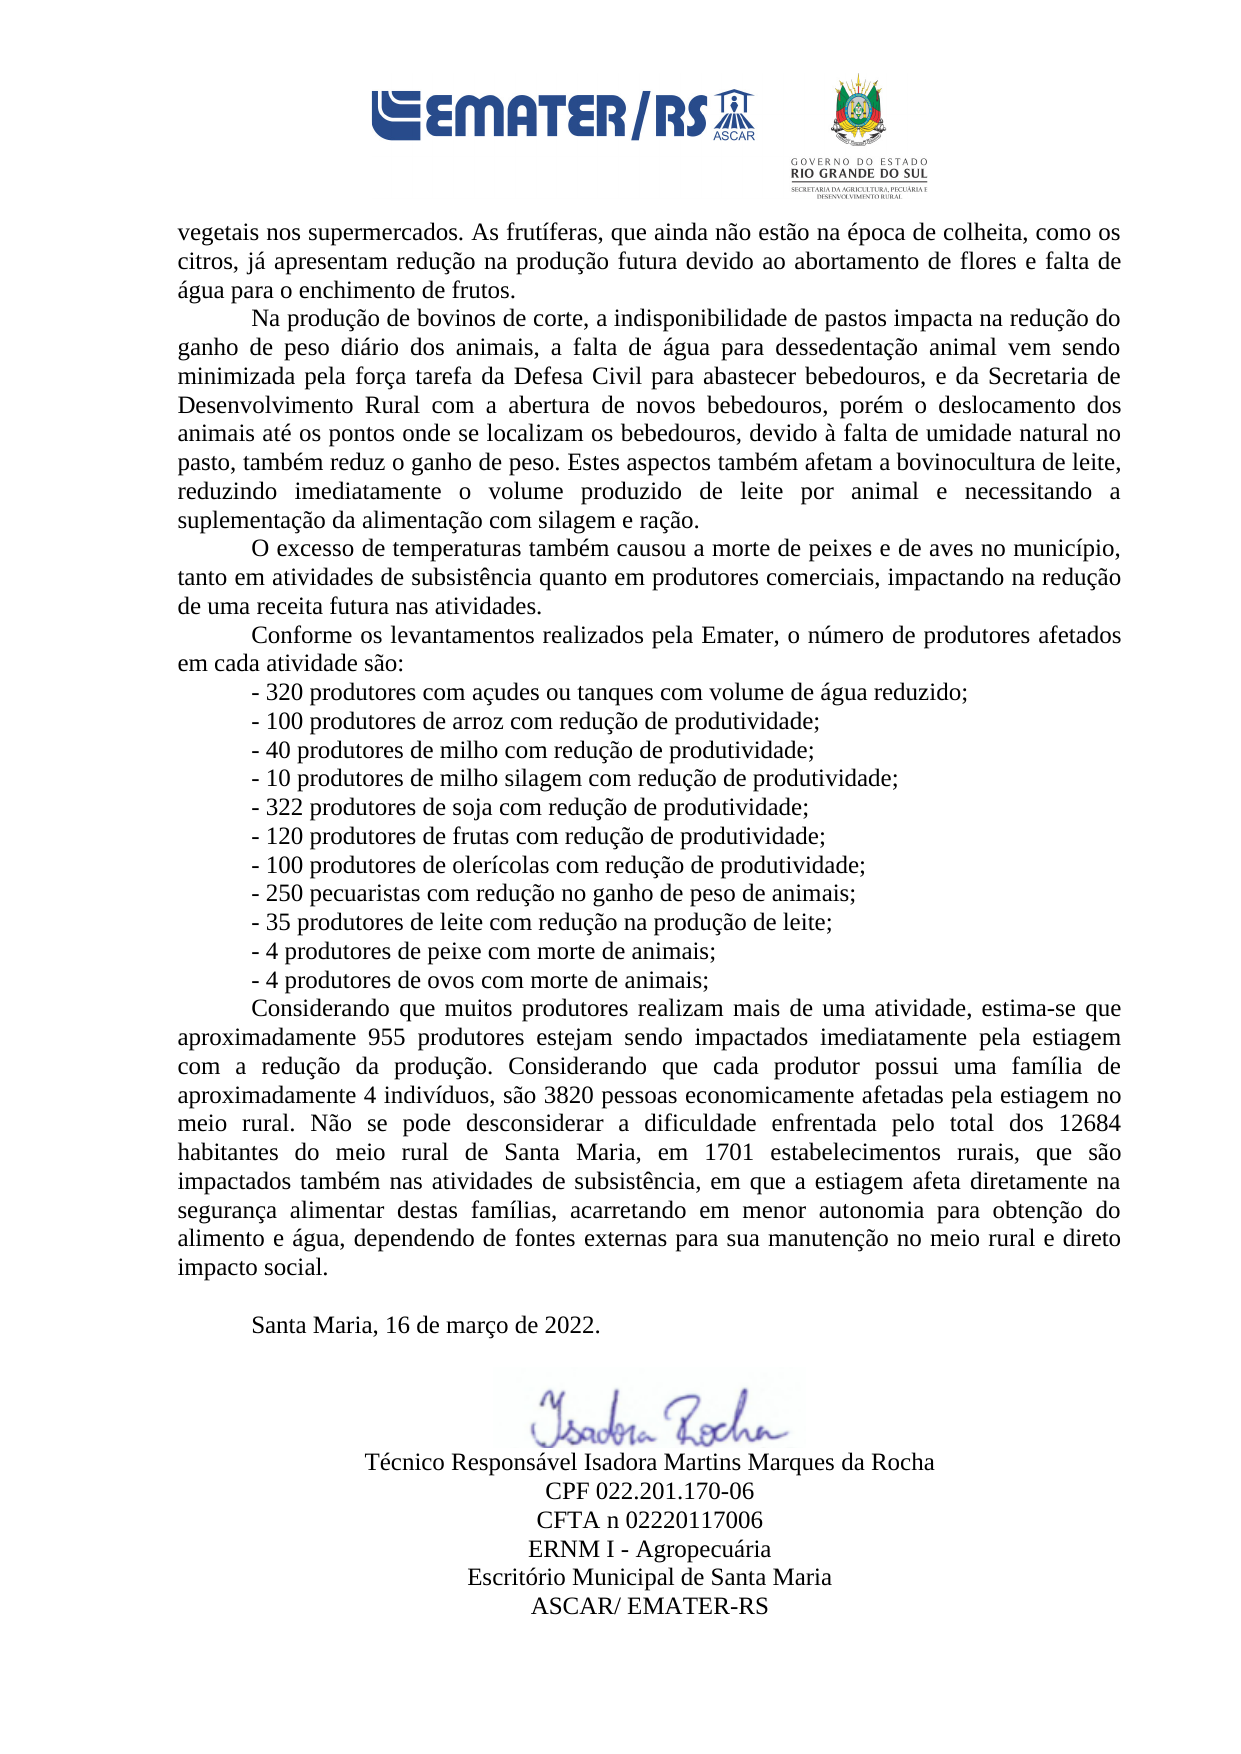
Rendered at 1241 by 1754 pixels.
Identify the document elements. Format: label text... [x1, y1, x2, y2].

text Conforme os levantamentos realizados pela Emater, o número de produtores afetados em cada atividade são: [177, 620, 1122, 677]
text Santa Maria, 16 de março de 2022. [177, 1310, 1122, 1338]
text CPF 022.201.170-06 [177, 1476, 1122, 1505]
text - 35 produtores de leite com redução na produção de leite; [177, 907, 1122, 936]
text Na produção de bovinos de corte, a indisponibilidade de pastos impacta na redução do ganho de peso diário dos animais, a falta de água para dessedentação animal vem sendo minimizada pela força tarefa da Defesa Civil para abastecer bebedouros, e da Secretaria de Desenvolvimento Rural com a abertura de novos bebedouros, porém o deslocamento dos animais até os pontos onde se localizam os bebedouros, devido à falta de umidade natural no pasto, também reduz o ganho de peso. Estes aspectos também afetam a bovinocultura de leite, reduzindo imediatamente o volume produzido de leite por animal e necessitando a suplementação da alimentação com silagem e ração. [177, 303, 1122, 533]
text CFTA n 02220117006 [177, 1505, 1122, 1534]
picture [492, 1367, 807, 1448]
picture [371, 73, 928, 199]
text Escritório Municipal de Santa Maria [177, 1562, 1122, 1591]
text O excesso de temperaturas também causou a morte de peixes e de aves no município, tanto em atividades de subsistência quanto em produtores comerciais, impactando na redução de uma receita futura nas atividades. [177, 533, 1122, 620]
text - 100 produtores de olerícolas com redução de produtividade; [177, 850, 1122, 878]
text - 4 produtores de peixe com morte de animais; [177, 936, 1122, 965]
text - 250 pecuaristas com redução no ganho de peso de animais; [177, 878, 1122, 907]
text ASCAR/ EMATER-RS [177, 1591, 1122, 1620]
text - 10 produtores de milho silagem com redução de produtividade; [177, 763, 1122, 792]
text ERNM I - Agropecuária [177, 1534, 1122, 1562]
text - 4 produtores de ovos com morte de animais; [177, 965, 1122, 993]
text - 322 produtores de soja com redução de produtividade; [177, 792, 1122, 821]
text - 40 produtores de milho com redução de produtividade; [177, 735, 1122, 763]
text Técnico Responsável Isadora Martins Marques da Rocha [177, 1447, 1122, 1476]
text Considerando que muitos produtores realizam mais de uma atividade, estima-se que aproximadamente 955 produtores estejam sendo impactados imediatamente pela estiagem com a redução da produção. Considerando que cada produtor possui uma família de aproximadamente 4 indivíduos, são 3820 pessoas economicamente afetadas pela estiagem no meio rural. Não se pode desconsiderar a dificuldade enfrentada pelo total dos 12684 habitantes do meio rural de Santa Maria, em 1701 estabelecimentos rurais, que são impactados também nas atividades de subsistência, em que a estiagem afeta diretamente na segurança alimentar destas famílias, acarretando em menor autonomia para obtenção do alimento e água, dependendo de fontes externas para sua manutenção no meio rural e direto impacto social. [177, 993, 1122, 1281]
text - 100 produtores de arroz com redução de produtividade; [177, 706, 1122, 735]
text - 120 produtores de frutas com redução de produtividade; [177, 821, 1122, 850]
text - 320 produtores com açudes ou tanques com volume de água reduzido; [177, 677, 1122, 706]
